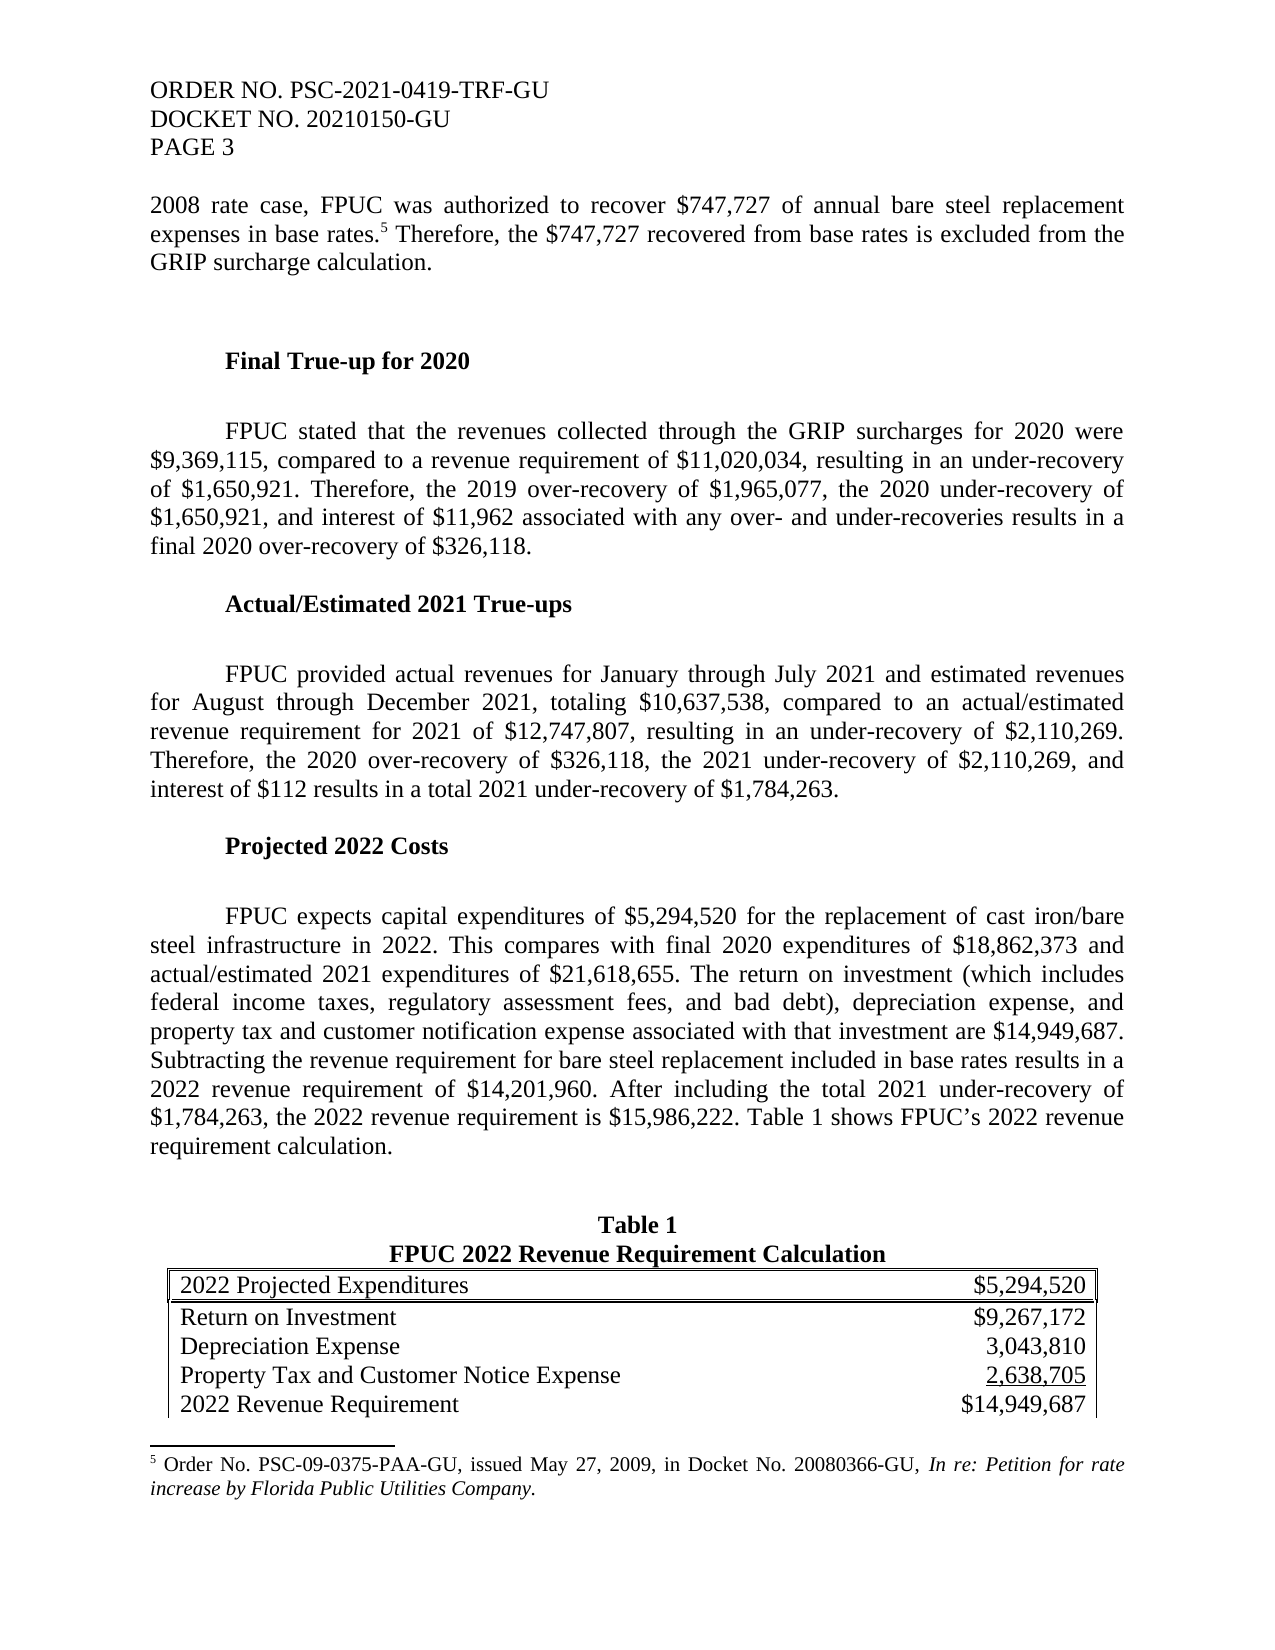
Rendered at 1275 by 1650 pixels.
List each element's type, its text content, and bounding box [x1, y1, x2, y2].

subtitle Projected 2022 Costs [225, 831, 1125, 860]
text FPUC provided actual revenues for January through July 2021 and estimated revenues for August through December 2021, totaling $10,637,538, compared to an actual/estimated revenue requirement for 2021 of $12,747,807, resulting in an under-recovery of $2,110,269. Therefore, the 2020 over-recovery of $326,118, the 2021 under-recovery of $2,110,269, and interest of $112 results in a total 2021 under-recovery of $1,784,263. [150, 659, 1125, 802]
table_cell 2022 Revenue Requirement [169, 1389, 637, 1417]
subtitle Final True-up for 2020 [225, 346, 1125, 375]
text FPUC stated that the revenues collected through the GRIP surcharges for 2020 were $9,369,115, compared to a revenue requirement of $11,020,034, resulting in an under-recovery of $1,650,921. Therefore, the 2019 over-recovery of $1,965,077, the 2020 under-recovery of $1,650,921, and interest of $11,962 associated with any over- and under-recoveries results in a final 2020 over-recovery of $326,118. [150, 416, 1125, 560]
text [150, 190, 1125, 276]
table_header 2022 Projected Expenditures [170, 1271, 816, 1299]
text FPUC expects capital expenditures of $5,294,520 for the replacement of cast iron/bare steel infrastructure in 2022. This compares with final 2020 expenditures of $18,862,373 and actual/estimated 2021 expenditures of $21,618,655. The return on investment (which includes federal income taxes, regulatory assessment fees, and bad debt), depreciation expense, and property tax and customer notification expense associated with that investment are $14,949,687. Subtracting the revenue requirement for bare steel replacement included in base rates results in a 2022 revenue requirement of $14,201,960. After including the total 2021 under-recovery of $1,784,263, the 2022 revenue requirement is $15,986,222. Table 1 shows FPUC’s 2022 revenue requirement calculation. [150, 901, 1125, 1160]
table_cell $9,267,172 [638, 1299, 1096, 1331]
text Table 1 [150, 1210, 1125, 1239]
table_cell 2,638,705 [638, 1360, 1096, 1389]
subtitle Actual/Estimated 2021 True-ups [225, 589, 1125, 617]
table_cell Depreciation Expense [169, 1331, 637, 1360]
table_cell $14,949,687 [638, 1389, 1096, 1417]
table_cell 3,043,810 [638, 1331, 1096, 1360]
table_cell Property Tax and Customer Notice Expense [169, 1360, 637, 1389]
table_cell Return on Investment [169, 1299, 637, 1331]
table_header $5,294,520 [816, 1271, 1095, 1299]
title FPUC 2022 Revenue Requirement Calculation [150, 1239, 1125, 1267]
